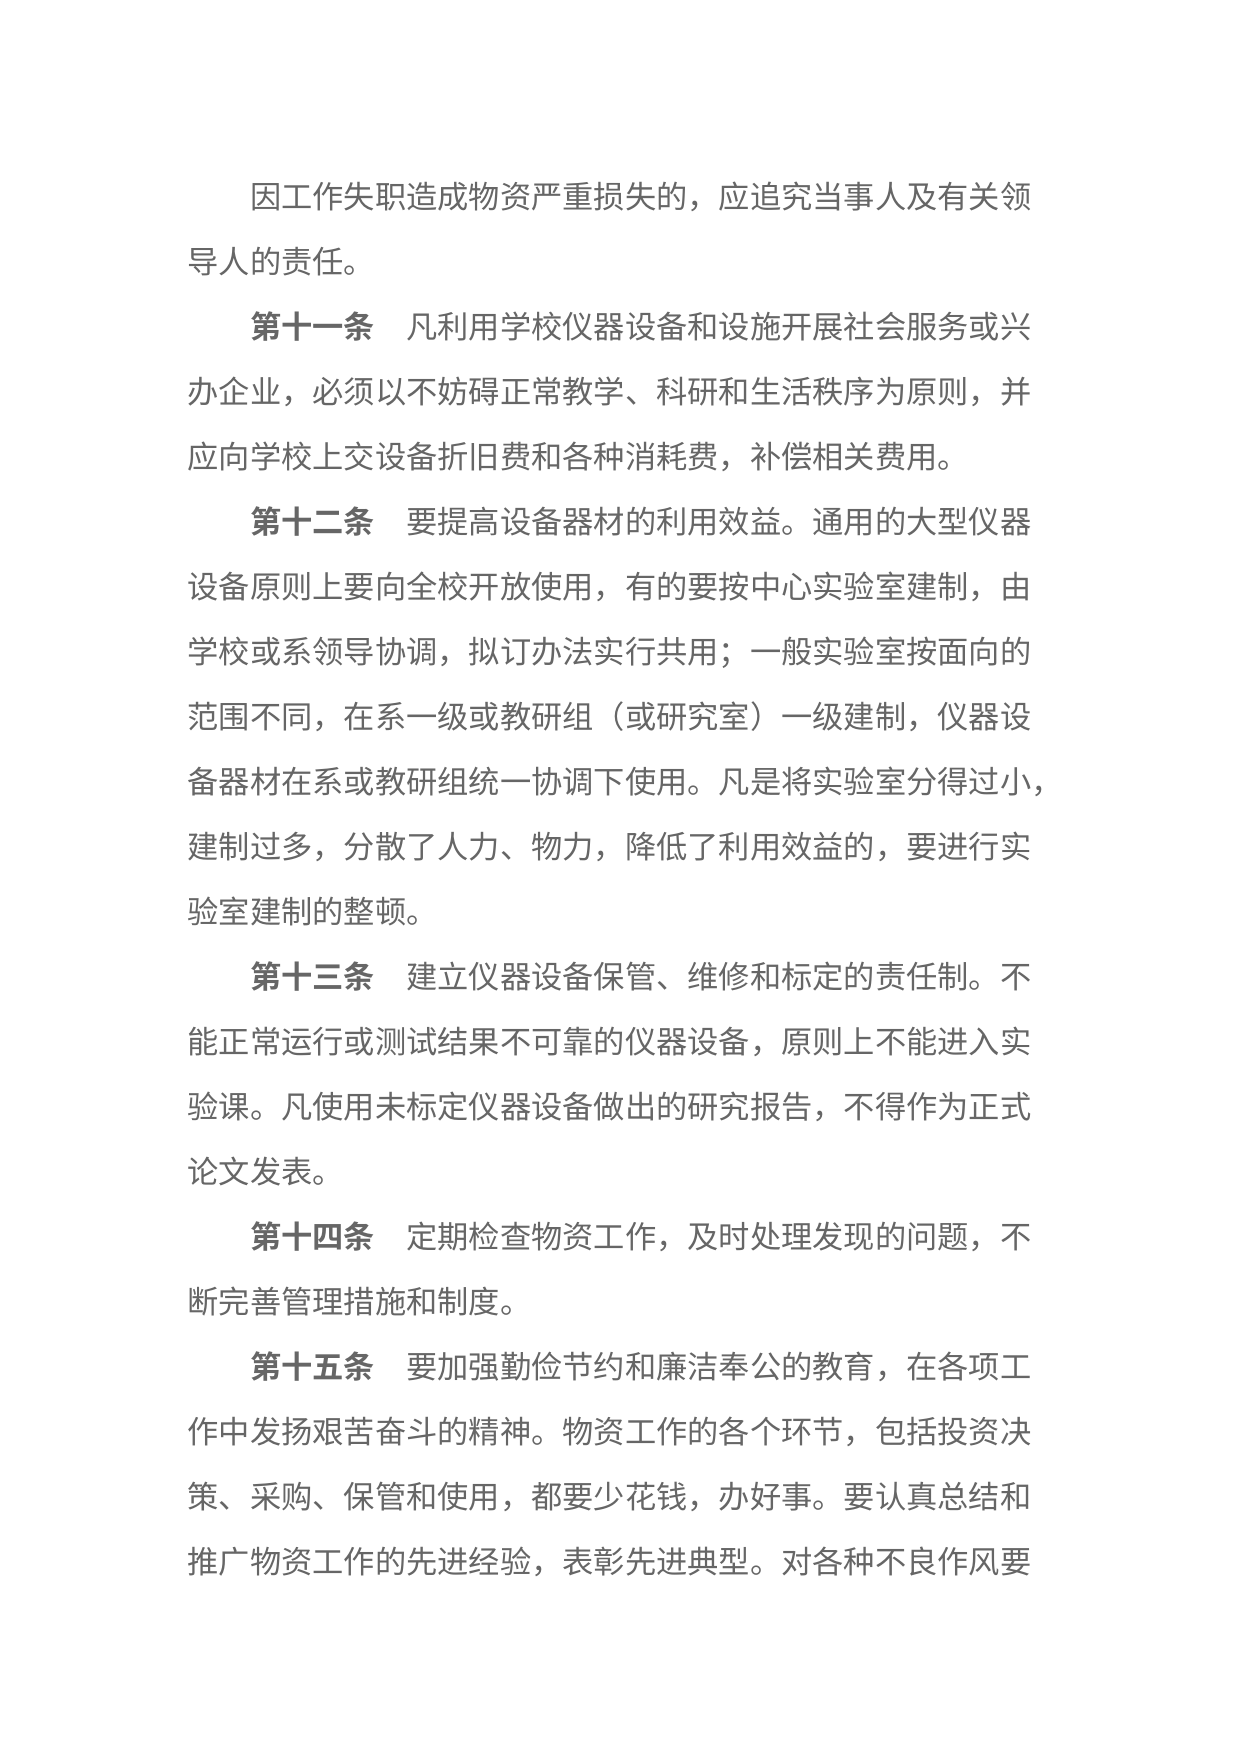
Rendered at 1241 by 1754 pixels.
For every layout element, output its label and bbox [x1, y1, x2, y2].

text [187, 162, 1053, 1592]
